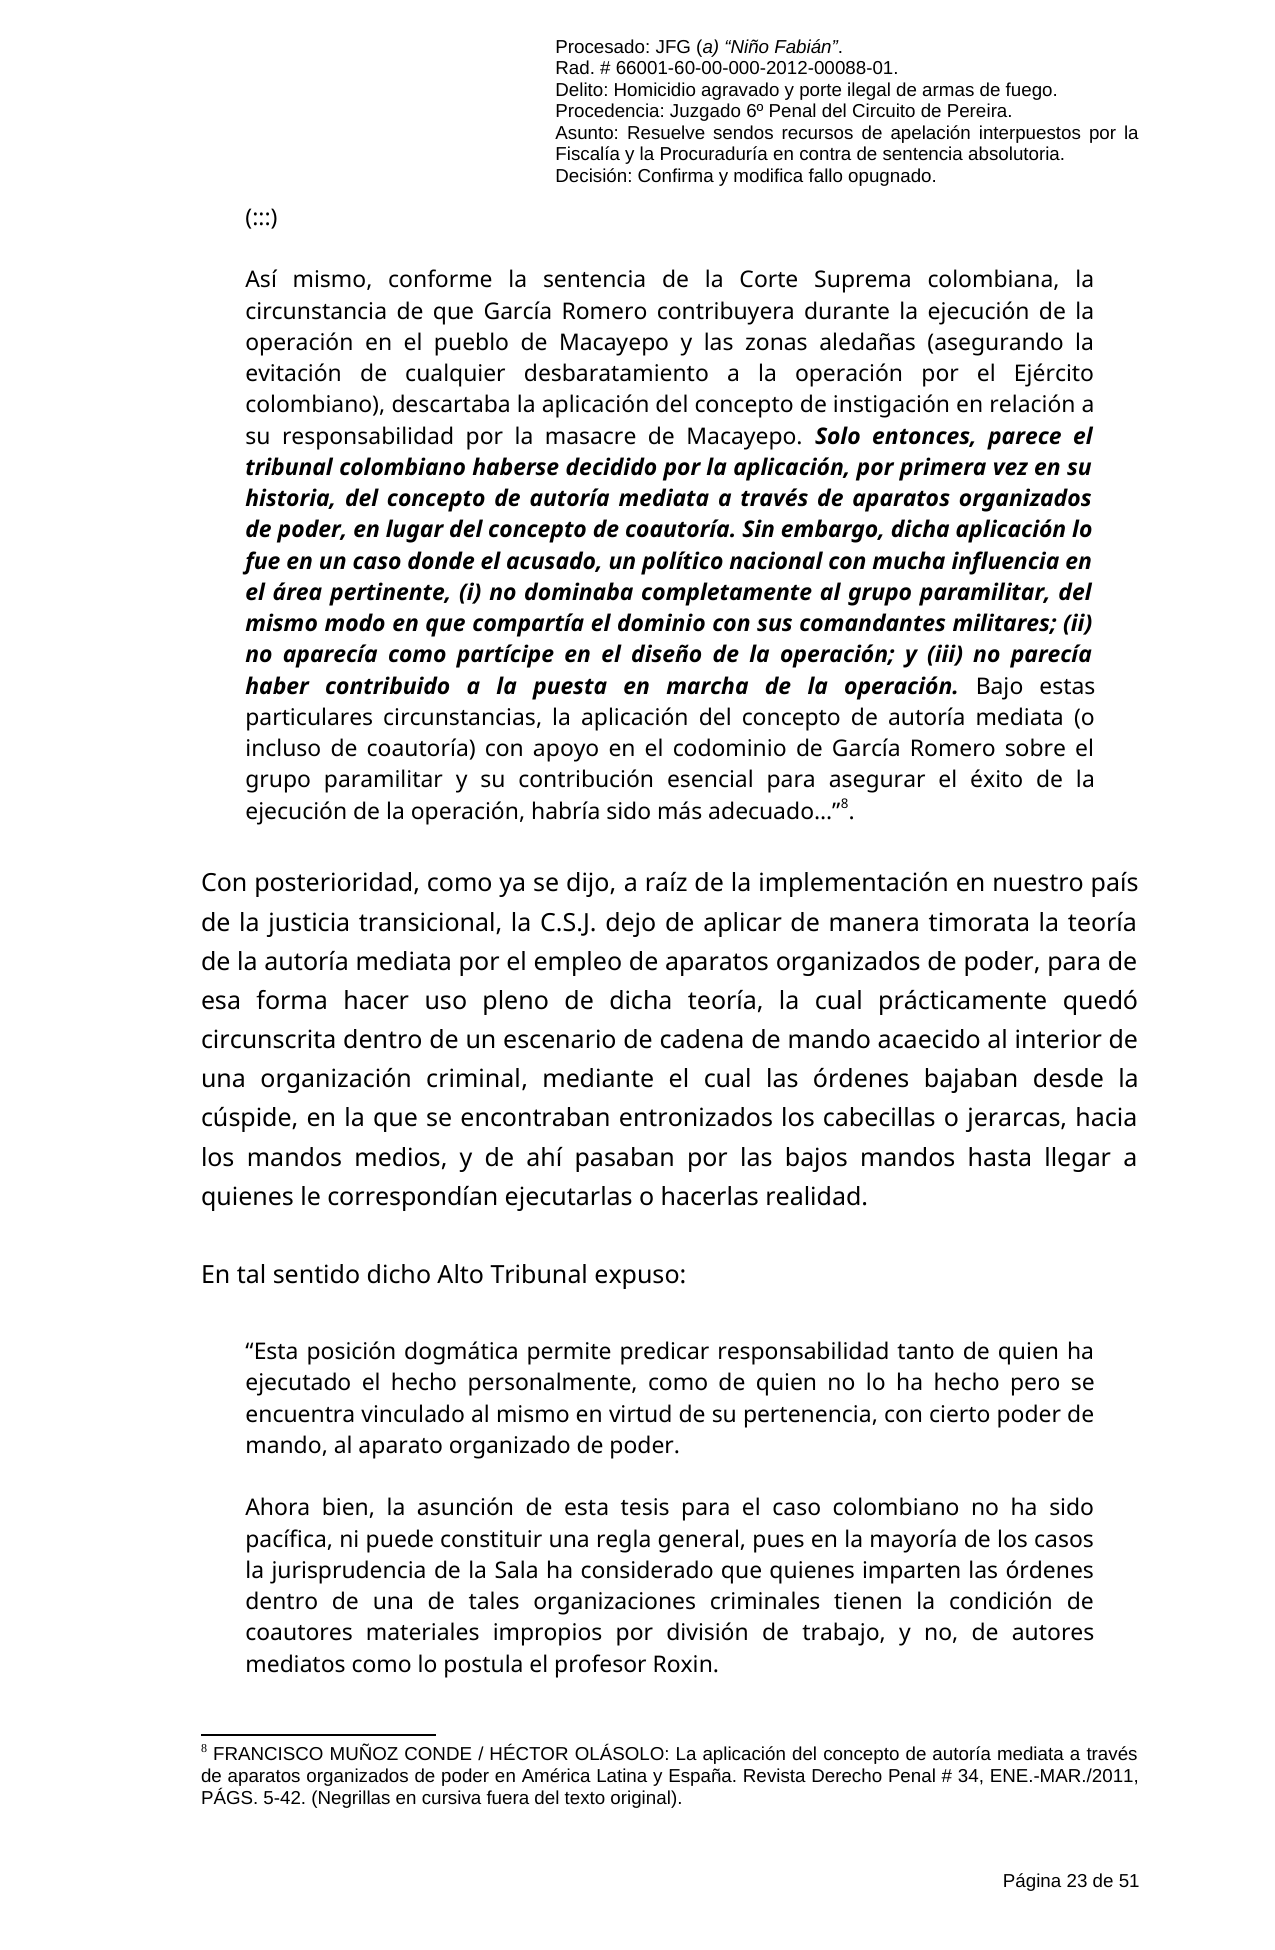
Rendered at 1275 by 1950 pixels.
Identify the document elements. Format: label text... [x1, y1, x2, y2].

text Ahora bien, la asunción de esta tesis para el caso colombiano no ha sido pacífica, ni puede constituir una regla general, pues en la mayoría de los casos la jurisprudencia de la Sala ha considerado que quienes imparten las órdenes dentro de una de tales organizaciones criminales tienen la condición de coautores materiales impropios por división de trabajo, y no, de autores mediatos como lo postula el profesor Roxin. [245, 1491, 1095, 1679]
text “Esta posición dogmática permite predicar responsabilidad tanto de quien ha ejecutado el hecho personalmente, como de quien no lo ha hecho pero se encuentra vinculado al mismo en virtud de su pertenencia, con cierto poder de mando, al aparato organizado de poder. [245, 1335, 1095, 1460]
text (:::) [245, 201, 1095, 232]
text Así mismo, conforme la sentencia de la Corte Suprema colombiana, la circunstancia de que García Romero contribuyera durante la ejecución de la operación en el pueblo de Macayepo y las zonas aledañas (asegurando la evitación de cualquier desbaratamiento a la operación por el Ejército colombiano), descartaba la aplicación del concepto de instigación en relación a su responsabilidad por la masacre de Macayepo. Solo entonces, parece el tribunal colombiano haberse decidido por la aplicación, por primera vez en su historia, del concepto de autoría mediata a través de aparatos organizados de poder, en lugar del concepto de coautoría. Sin embargo, dicha aplicación lo fue en un caso donde el acusado, un político nacional con mucha influencia en el área pertinente, (i) no dominaba completamente al grupo paramilitar, del mismo modo en que compartía el dominio con sus comandantes militares; (ii) no aparecía como partícipe en el diseño de la operación; y (iii) no parecía haber contribuido a la puesta en marcha de la operación. Bajo estas particulares circunstancias, la aplicación del concepto de autoría mediata (o incluso de coautoría) con apoyo en el codominio de García Romero sobre el grupo paramilitar y su contribución esencial para asegurar el éxito de la ejecución de la operación, habría sido más adecuado…”. [245, 263, 1095, 826]
text En tal sentido dicho Alto Tribunal expuso: [201, 1257, 1139, 1291]
text Con posterioridad, como ya se dijo, a raíz de la implementación en nuestro país de la justicia transicional, la C.S.J. dejo de aplicar de manera timorata la teoría de la autoría mediata por el empleo de aparatos organizados de poder, para de esa forma hacer uso pleno de dicha teoría, la cual prácticamente quedó circunscrita dentro de un escenario de cadena de mando acaecido al interior de una organización criminal, mediante el cual las órdenes bajaban desde la cúspide, en la que se encontraban entronizados los cabecillas o jerarcas, hacia los mandos medios, y de ahí pasaban por las bajos mandos hasta llegar a quienes le correspondían ejecutarlas o hacerlas realidad. [201, 865, 1139, 1212]
